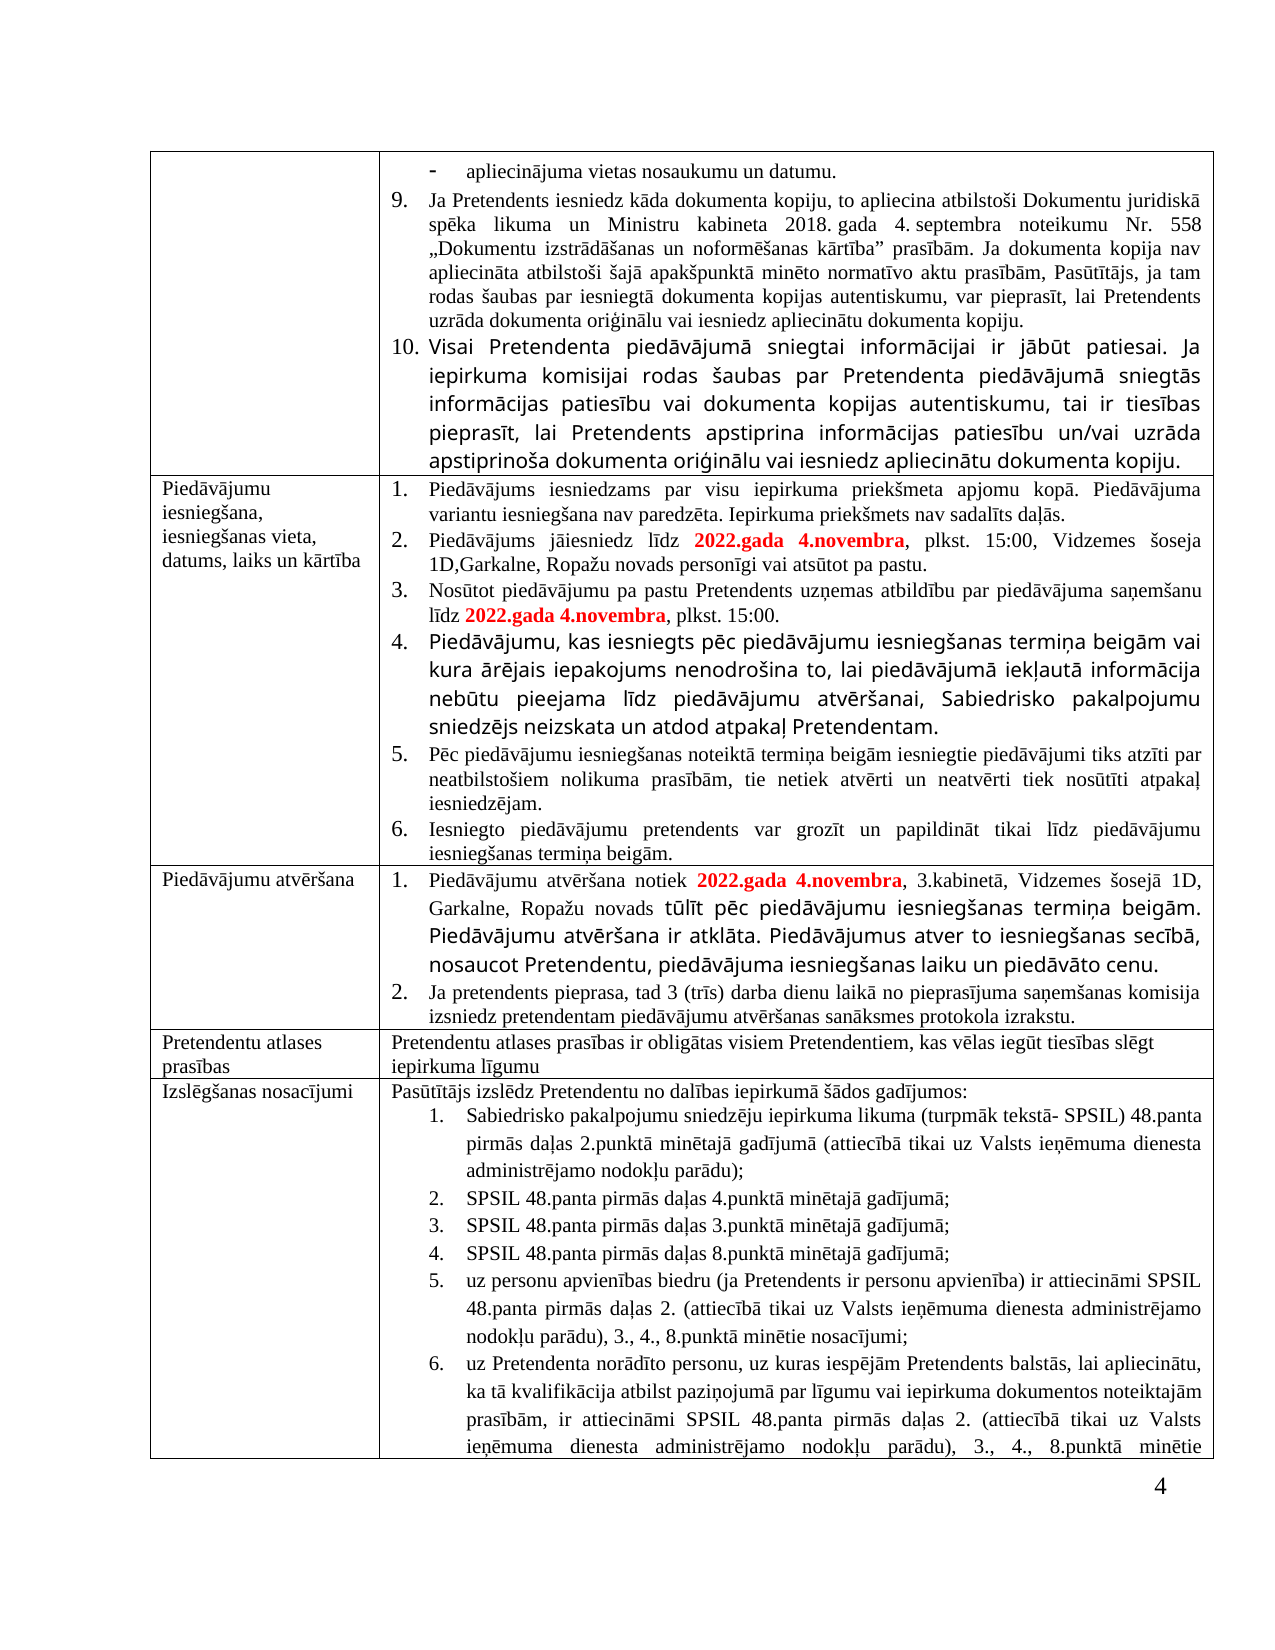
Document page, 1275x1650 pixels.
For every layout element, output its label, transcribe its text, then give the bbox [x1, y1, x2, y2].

table_cell Pretendentu atlases prasības ir obligātas visiem Pretendentiem, kas vēlas iegūt tiesības slēgt iepirkuma līgumu [380, 1030, 1213, 1078]
table_cell Pretendentu atlases prasības [151, 1030, 379, 1078]
table_cell Piedāvājumu atvēršana [151, 866, 379, 1028]
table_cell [380, 1079, 1213, 1458]
table_cell Piedāvājumu iesniegšana, iesniegšanas vieta, datums, laiks un kārtība [151, 476, 379, 865]
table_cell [151, 1079, 379, 1458]
table_cell Piedāvājums iesniedzams par visu iepirkuma priekšmeta apjomu kopā. Piedāvājuma variantu iesniegšana nav paredzēta. Iepirkuma priekšmets nav sadalīts daļās. Piedāvājums jāiesniedz līdz 2022.gada 4.novembra, plkst. 15:00, Vidzemes šoseja 1D,Garkalne, Ropažu novads personīgi vai atsūtot pa pastu. Nosūtot piedāvājumu pa pastu Pretendents uzņemas atbildību par piedāvājuma saņemšanu līdz 2022.gada 4.novembra, plkst. 15:00. Piedāvājumu, kas iesniegts pēc piedāvājumu iesniegšanas termiņa beigām vai kura ārējais iepakojums nenodrošina to, lai piedāvājumā iekļautā informācija nebūtu pieejama līdz piedāvājumu atvēršanai, Sabiedrisko pakalpojumu sniedzējs neizskata un atdod atpakaļ Pretendentam. Pēc piedāvājumu iesniegšanas noteiktā termiņa beigām iesniegtie piedāvājumi tiks atzīti par neatbilstošiem nolikuma prasībām, tie netiek atvērti un neatvērti tiek nosūtīti atpakaļ iesniedzējam. Iesniegto piedāvājumu pretendents var grozīt un papildināt tikai līdz piedāvājumu iesniegšanas termiņa beigām. [380, 476, 1213, 865]
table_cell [151, 152, 379, 474]
table_cell Piedāvājumu atvēršana notiek 2022.gada 4.novembra, 3.kabinetā, Vidzemes šosejā 1D, Garkalne, Ropažu novads tūlīt pēc piedāvājumu iesniegšanas termiņa beigām. Piedāvājumu atvēršana ir atklāta. Piedāvājumus atver to iesniegšanas secībā, nosaucot Pretendentu, piedāvājuma iesniegšanas laiku un piedāvāto cenu. Ja pretendents pieprasa, tad 3 (trīs) darba dienu laikā no pieprasījuma saņemšanas komisija izsniedz pretendentam piedāvājumu atvēršanas sanāksmes protokola izrakstu. [380, 866, 1213, 1028]
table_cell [380, 152, 1213, 474]
